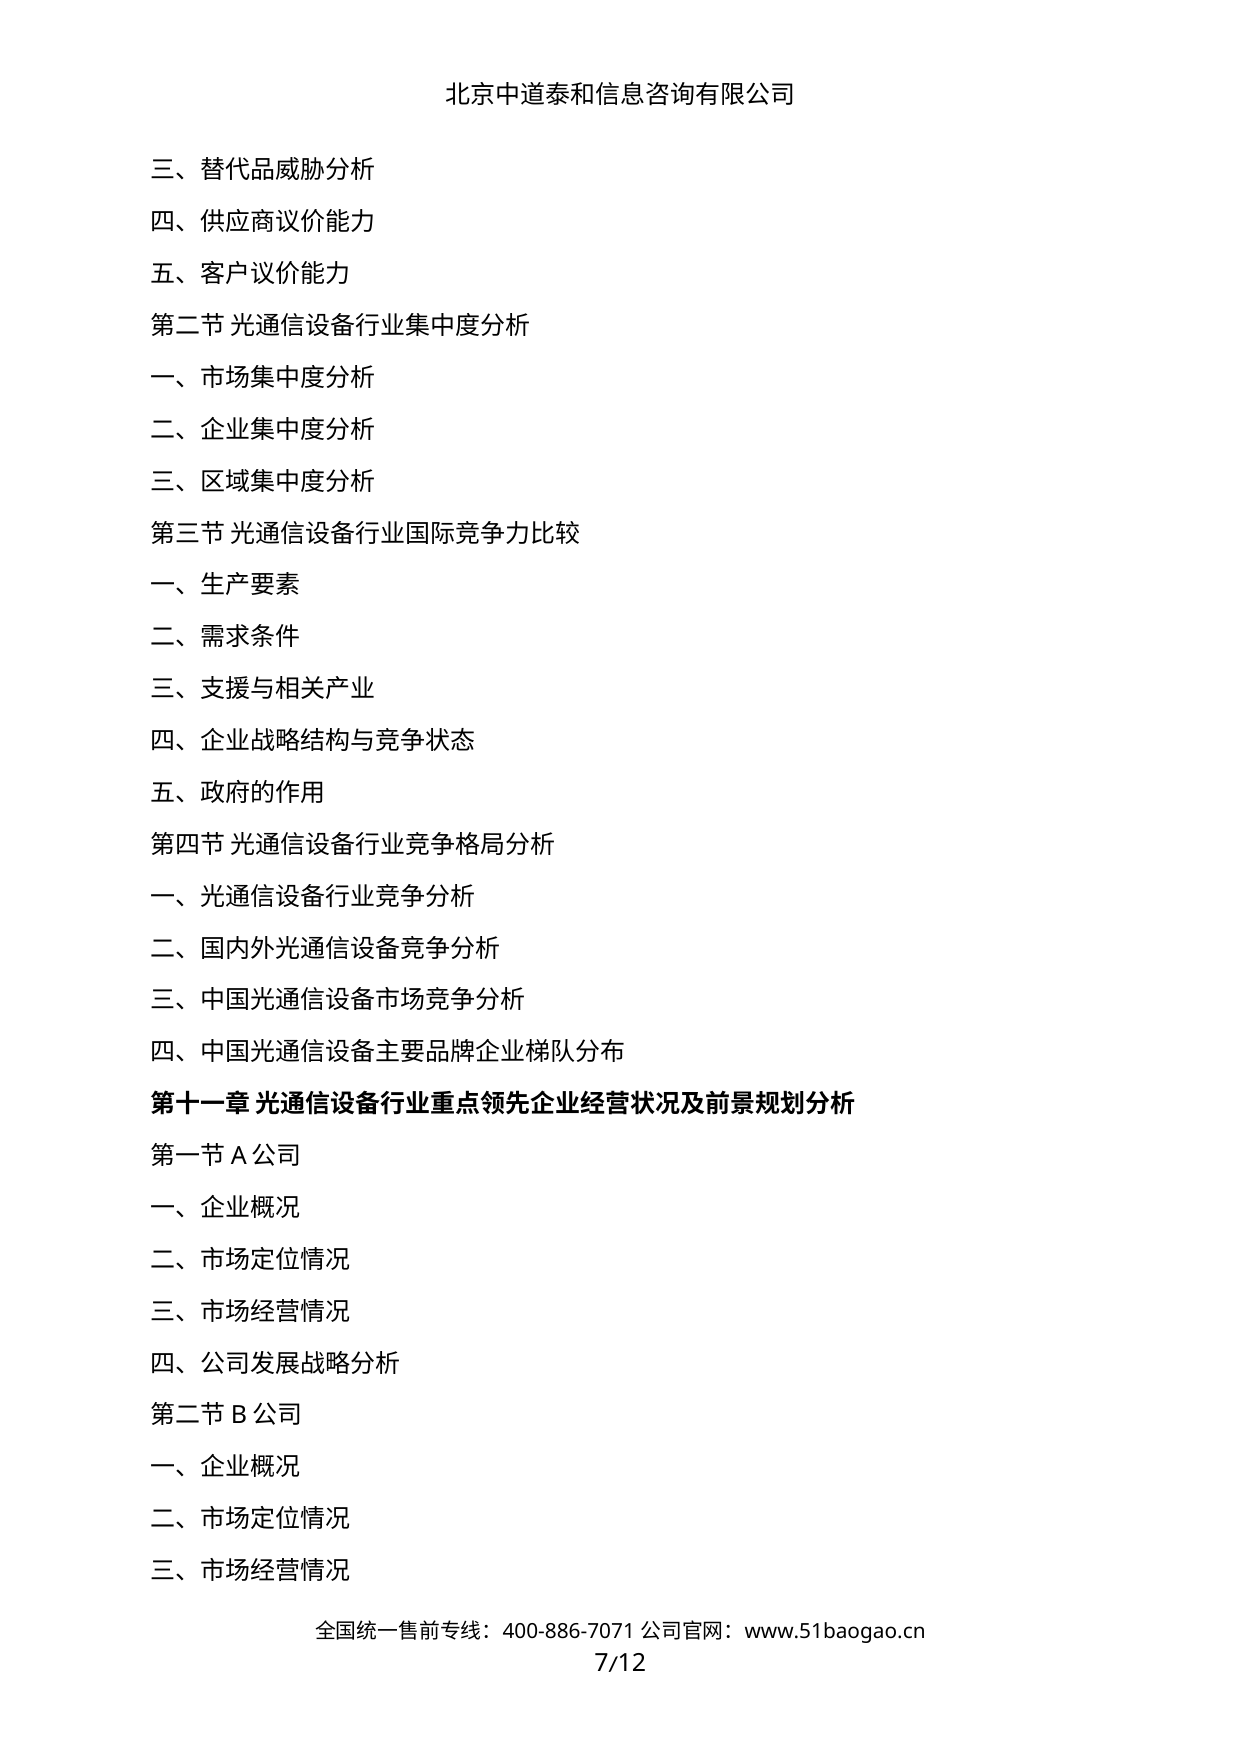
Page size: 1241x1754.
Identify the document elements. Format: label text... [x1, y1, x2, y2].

text 三、支援与相关产业 [150, 669, 1090, 705]
text 一、企业概况 [150, 1187, 1090, 1224]
text 五、政府的作用 [150, 772, 1090, 809]
text 二、国内外光通信设备竞争分析 [150, 928, 1090, 964]
text 二、市场定位情况 [150, 1499, 1090, 1535]
text 第三节 光通信设备行业国际竞争力比较 [150, 513, 1090, 549]
text 三、市场经营情况 [150, 1291, 1090, 1327]
text 二、市场定位情况 [150, 1239, 1090, 1276]
text 三、市场经营情况 [150, 1551, 1090, 1587]
text 五、客户议价能力 [150, 254, 1090, 290]
text 第二节 光通信设备行业集中度分析 [150, 306, 1090, 342]
text 一、企业概况 [150, 1447, 1090, 1483]
text 第一节 A公司 [150, 1136, 1090, 1172]
text 一、市场集中度分析 [150, 357, 1090, 394]
text 一、光通信设备行业竞争分析 [150, 876, 1090, 912]
text 第十一章 光通信设备行业重点领先企业经营状况及前景规划分析 [150, 1084, 1090, 1120]
text 四、公司发展战略分析 [150, 1343, 1090, 1379]
text 三、中国光通信设备市场竞争分析 [150, 980, 1090, 1016]
text 第二节 B公司 [150, 1395, 1090, 1431]
text 三、区域集中度分析 [150, 461, 1090, 497]
text 二、企业集中度分析 [150, 409, 1090, 446]
text 第四节 光通信设备行业竞争格局分析 [150, 824, 1090, 861]
text 四、企业战略结构与竞争状态 [150, 721, 1090, 757]
text 一、生产要素 [150, 565, 1090, 601]
text 四、供应商议价能力 [150, 202, 1090, 238]
text 二、需求条件 [150, 617, 1090, 653]
text 四、中国光通信设备主要品牌企业梯队分布 [150, 1032, 1090, 1068]
text 三、替代品威胁分析 [150, 150, 1090, 186]
